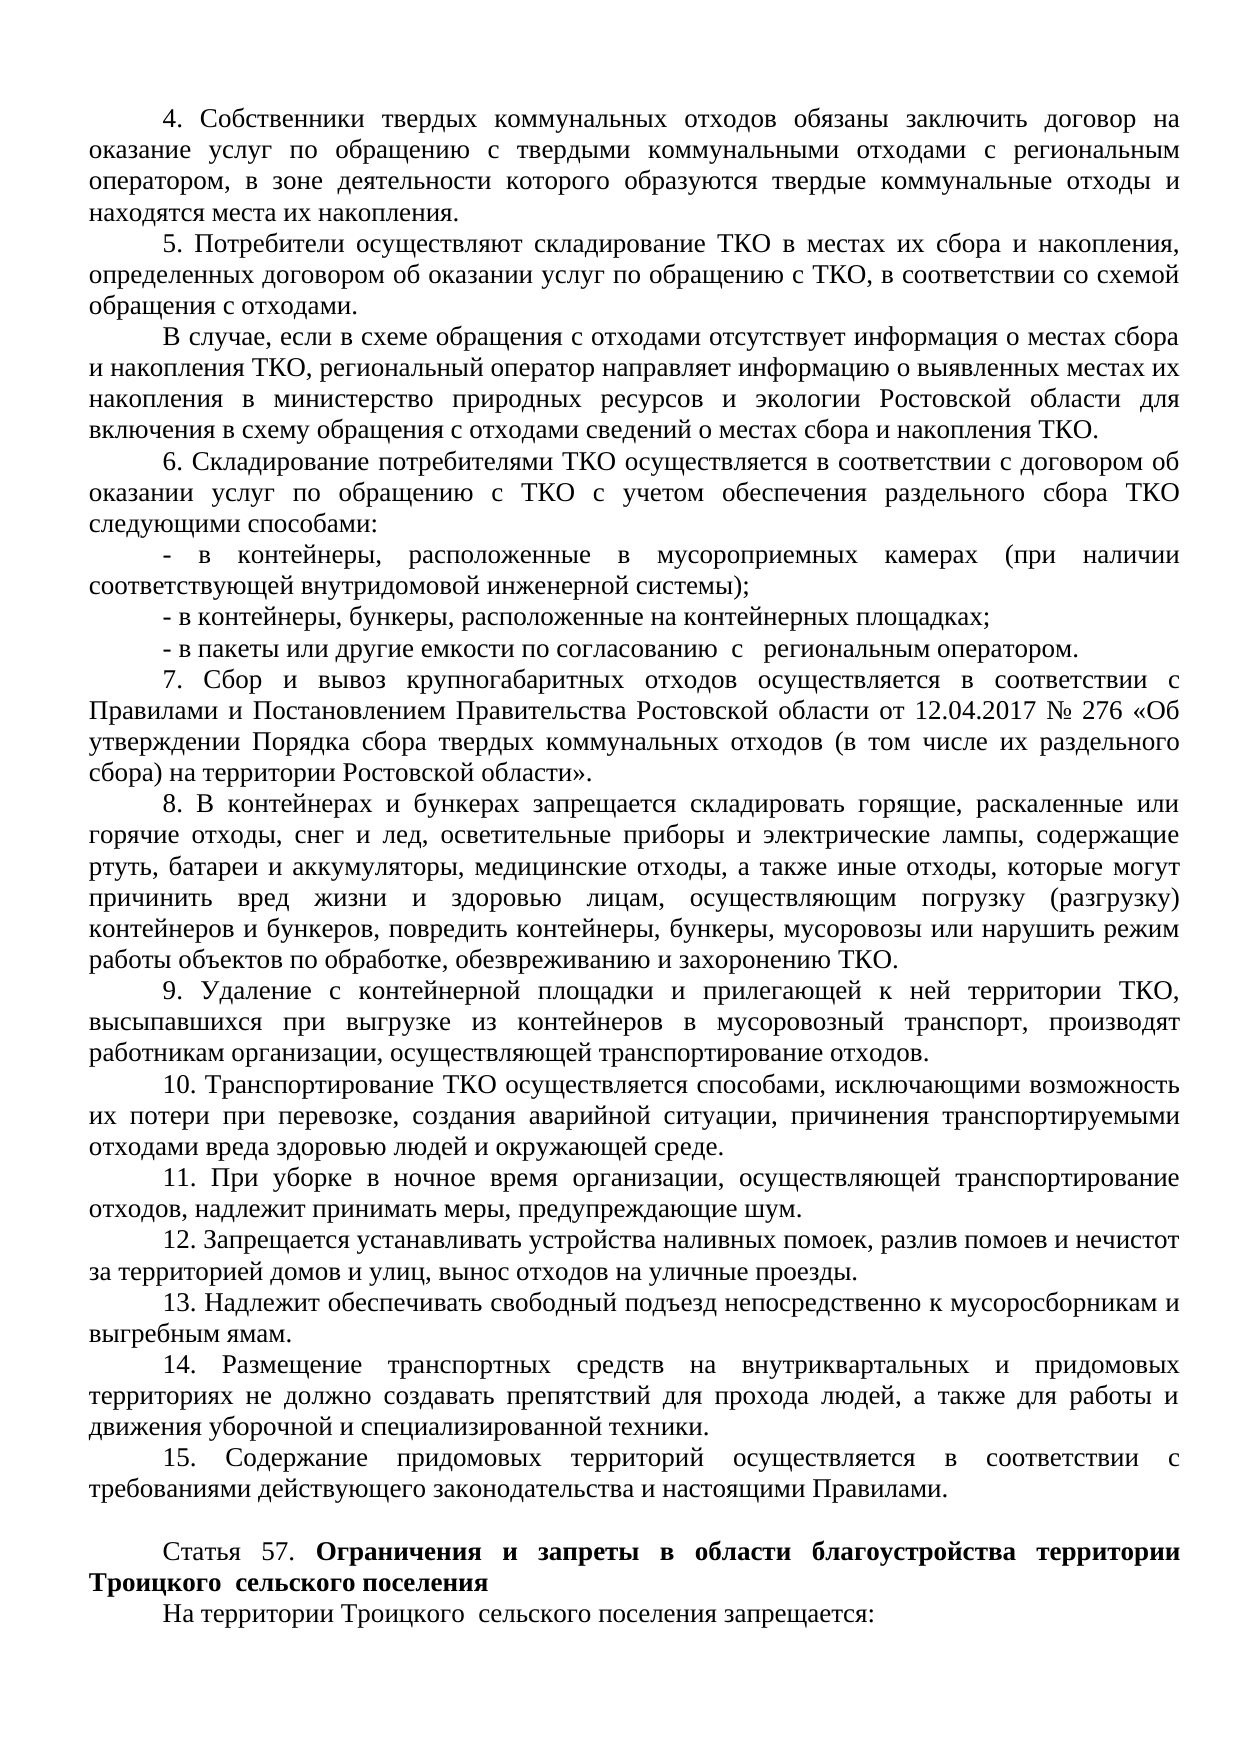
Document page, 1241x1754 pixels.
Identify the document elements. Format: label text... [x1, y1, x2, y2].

text Статья 57. Ограничения и запреты в области благоустройства территории Троицкого сельского поселения [89, 1535, 1181, 1597]
text 11. При уборке в ночное время организации, осуществляющей транспортирование отходов, надлежит принимать меры, предупреждающие шум. [89, 1161, 1181, 1223]
text 7. Сбор и вывоз крупногабаритных отходов осуществляется в соответствии с Правилами и Постановлением Правительства Ростовской области от 12.04.2017 № 276 «Об утверждении Порядка сбора твердых коммунальных отходов (в том числе их раздельного сбора) на территории Ростовской области». [89, 663, 1181, 787]
text - в контейнеры, расположенные в мусороприемных камерах (при наличии соответствующей внутридомовой инженерной системы); [89, 538, 1181, 601]
text 4. Собственники твердых коммунальных отходов обязаны заключить договор на оказание услуг по обращению с твердыми коммунальными отходами с региональным оператором, в зоне деятельности которого образуются твердые коммунальные отходы и находятся места их накопления. [89, 102, 1181, 227]
text 14. Размещение транспортных средств на внутриквартальных и придомовых территориях не должно создавать препятствий для прохода людей, а также для работы и движения уборочной и специализированной техники. [89, 1348, 1181, 1441]
text 6. Складирование потребителями ТКО осуществляется в соответствии с договором об оказании услуг по обращению с ТКО с учетом обеспечения раздельного сбора ТКО следующими способами: [89, 445, 1181, 538]
text 15. Содержание придомовых территорий осуществляется в соответствии с требованиями действующего законодательства и настоящими Правилами. [89, 1441, 1181, 1504]
text 8. В контейнерах и бункерах запрещается складировать горящие, раскаленные или горячие отходы, снег и лед, осветительные приборы и электрические лампы, содержащие ртуть, батареи и аккумуляторы, медицинские отходы, а также иные отходы, которые могут причинить вред жизни и здоровью лицам, осуществляющим погрузку (разгрузку) контейнеров и бункеров, повредить контейнеры, бункеры, мусоровозы или нарушить режим работы объектов по обработке, обезвреживанию и захоронению ТКО. [89, 787, 1181, 974]
text В случае, если в схеме обращения с отходами отсутствует информация о местах сбора и накопления ТКО, региональный оператор направляет информацию о выявленных местах их накопления в министерство природных ресурсов и экологии Ростовской области для включения в схему обращения с отходами сведений о местах сбора и накопления ТКО. [89, 320, 1181, 445]
text 9. Удаление с контейнерной площадки и прилегающей к ней территории ТКО, высыпавшихся при выгрузке из контейнеров в мусоровозный транспорт, производят работникам организации, осуществляющей транспортирование отходов. [89, 974, 1181, 1068]
text На территории Троицкого сельского поселения запрещается: [89, 1597, 1181, 1628]
text 13. Надлежит обеспечивать свободный подъезд непосредственно к мусоросборникам и выгребным ямам. [89, 1286, 1181, 1348]
text 5. Потребители осуществляют складирование ТКО в местах их сбора и накопления, определенных договором об оказании услуг по обращению с ТКО, в соответствии со схемой обращения с отходами. [89, 227, 1181, 320]
text 10. Транспортирование ТКО осуществляется способами, исключающими возможность их потери при перевозке, создания аварийной ситуации, причинения транспортируемыми отходами вреда здоровью людей и окружающей среде. [89, 1068, 1181, 1161]
text - в пакеты или другие емкости по согласованию с региональным оператором. [89, 632, 1181, 663]
text - в контейнеры, бункеры, расположенные на контейнерных площадках; [89, 601, 1181, 632]
text 12. Запрещается устанавливать устройства наливных помоек, разлив помоев и нечистот за территорией домов и улиц, вынос отходов на уличные проезды. [89, 1223, 1181, 1286]
